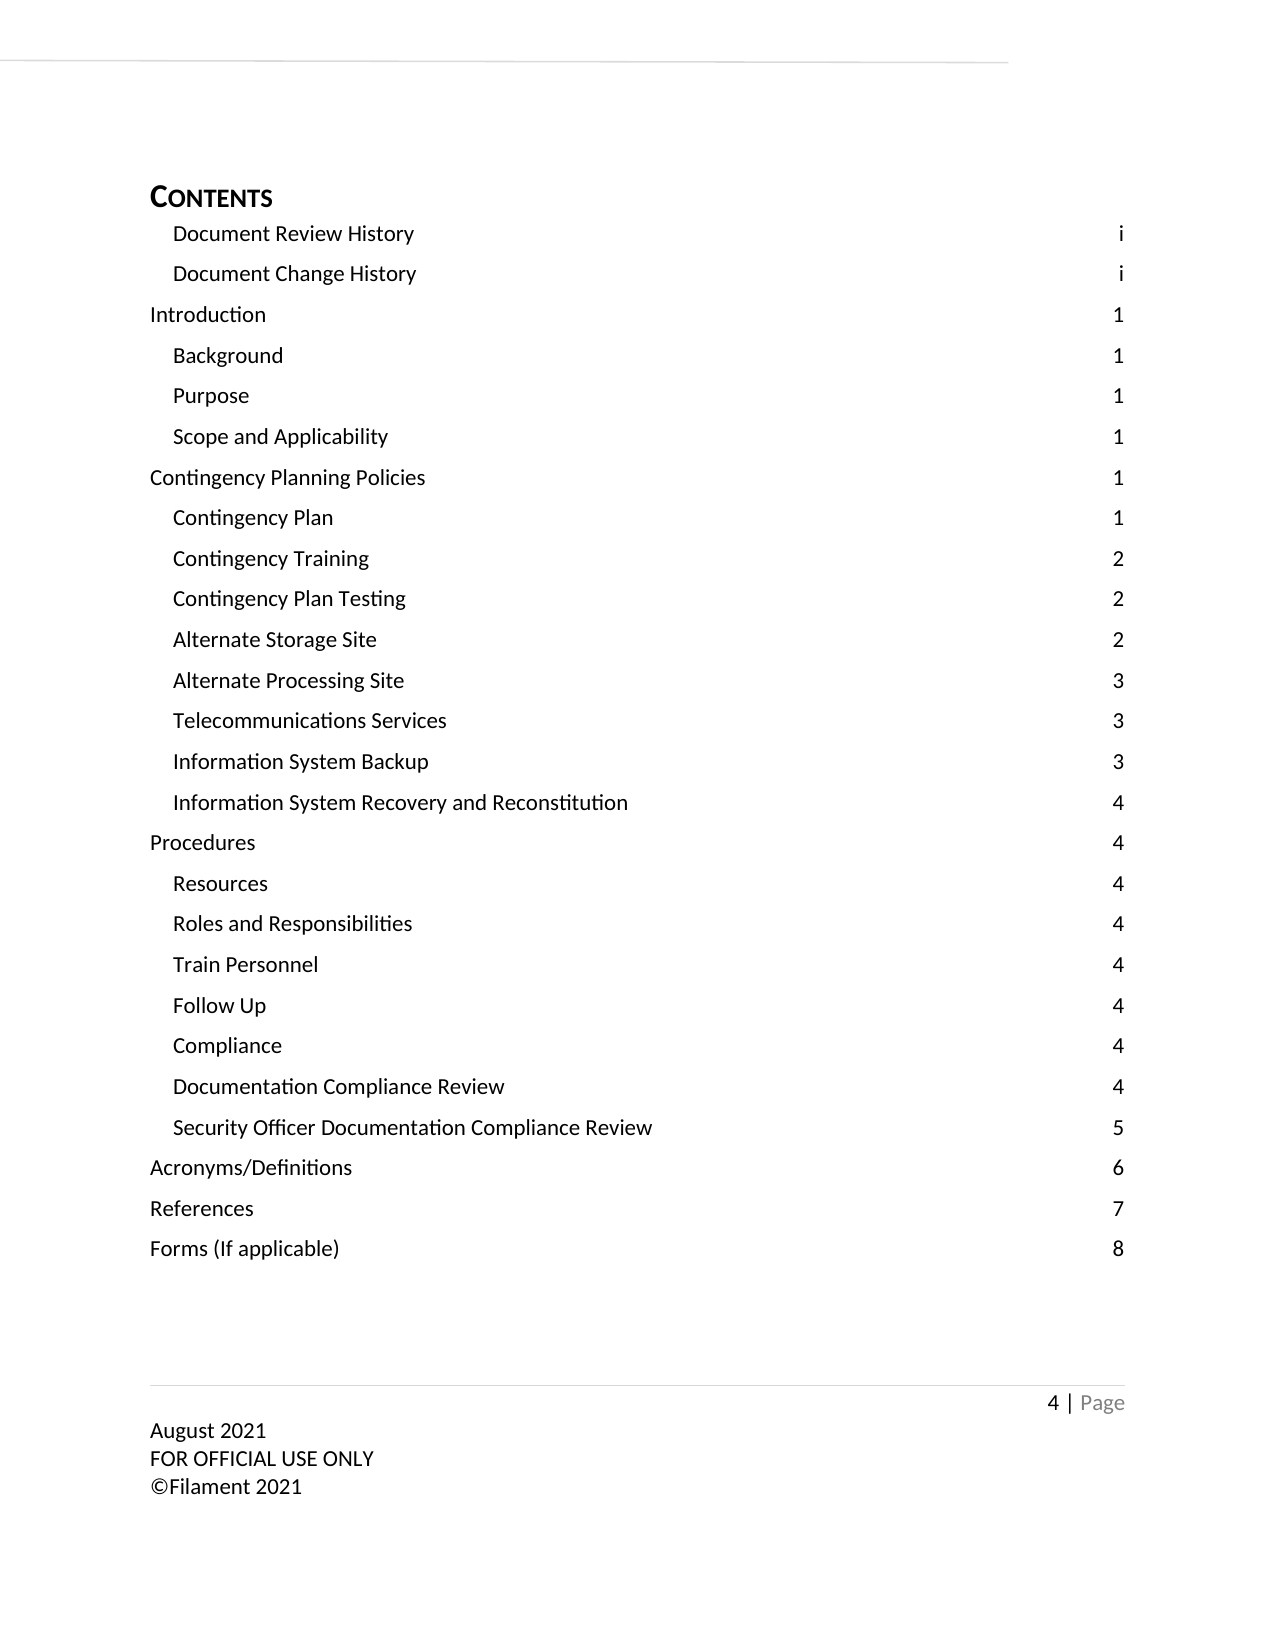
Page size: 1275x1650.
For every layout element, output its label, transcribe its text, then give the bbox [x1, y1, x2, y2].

text Contents [150, 175, 1125, 216]
